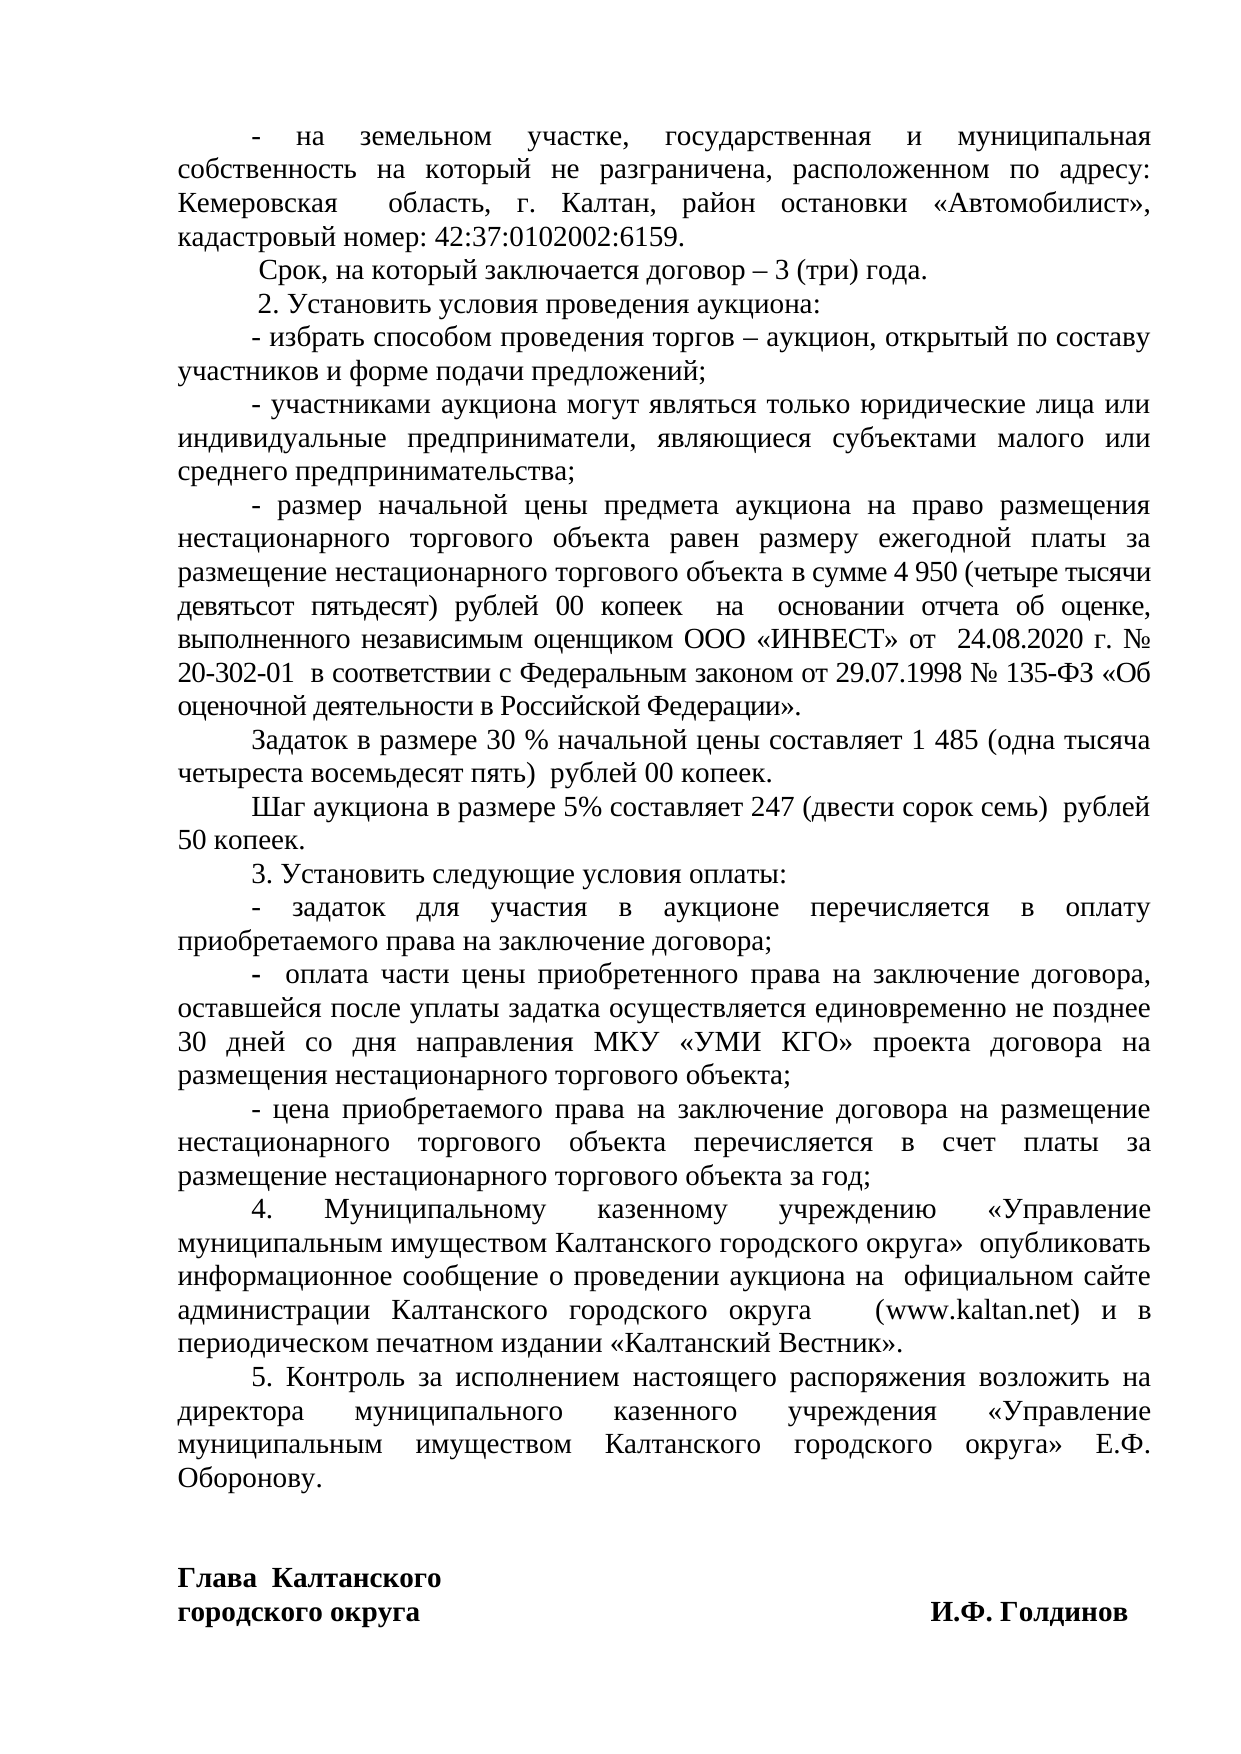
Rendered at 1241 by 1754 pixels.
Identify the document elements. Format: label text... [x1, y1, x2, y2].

title - оплата части цены приобретенного права на заключение договора, оставшейся после уплаты задатка осуществляется единовременно не позднее 30 дней со дня направления МКУ «УМИ КГО» проекта договора на размещения нестационарного торгового объекта; [177, 957, 1152, 1091]
text 5. Контроль за исполнением настоящего распоряжения возложить на директора муниципального казенного учреждения «Управление муниципальным имуществом Калтанского городского округа» Е.Ф. Оборонову. [177, 1359, 1152, 1493]
text - на земельном участке, государственная и муниципальная собственность на который не разграничена, расположенном по адресу: Кемеровская область, г. Калтан, район остановки «Автомобилист», кадастровый номер: 42:37:0102002:6159. [177, 118, 1152, 252]
text Срок, на который заключается договор – 3 (три) года. [177, 252, 1152, 286]
title - цена приобретаемого права на заключение договора на размещение нестационарного торгового объекта перечисляется в счет платы за размещение нестационарного торгового объекта за год; [177, 1091, 1152, 1191]
text городского округа И.Ф. Голдинов [177, 1594, 1152, 1627]
title 3. Установить следующие условия оплаты: [177, 856, 1152, 889]
title - задаток для участия в аукционе перечисляется в оплату приобретаемого права на заключение договора; [177, 889, 1152, 957]
title - избрать способом проведения торгов – аукцион, открытый по составу участников и форме подачи предложений; [177, 319, 1152, 386]
text 4. Муниципальному казенному учреждению «Управление муниципальным имуществом Калтанского городского округа» опубликовать информационное сообщение о проведении аукциона на официальном сайте администрации Калтанского городского округа (www.kaltan.net) и в периодическом печатном издании «Калтанский Вестник». [177, 1191, 1152, 1359]
title 2. Установить условия проведения аукциона: [177, 286, 1152, 319]
title - участниками аукциона могут являться только юридические лица или индивидуальные предприниматели, являющиеся субъектами малого или среднего предпринимательства; [177, 386, 1152, 487]
title - размер начальной цены предмета аукциона на право размещения нестационарного торгового объекта равен размеру ежегодной платы за размещение нестационарного торгового объекта в сумме 4 950 (четыре тысячи девятьсот пятьдесят) рублей 00 копеек на основании отчета об оценке, выполненного независимым оценщиком ООО «ИНВЕСТ» от 24.08.2020 г. № 20-302-01 в соответствии с Федеральным законом от 29.07.1998 № 135-ФЗ «Об оценочной деятельности в Российской Федерации». [177, 487, 1152, 722]
text Глава Калтанского [177, 1560, 1152, 1594]
title Задаток в размере 30 % начальной цены составляет 1 485 (одна тысяча четыреста восемьдесят пять) рублей 00 копеек. [177, 722, 1152, 789]
title Шаг аукциона в размере 5% составляет 247 (двести сорок семь) рублей 50 копеек. [177, 789, 1152, 856]
